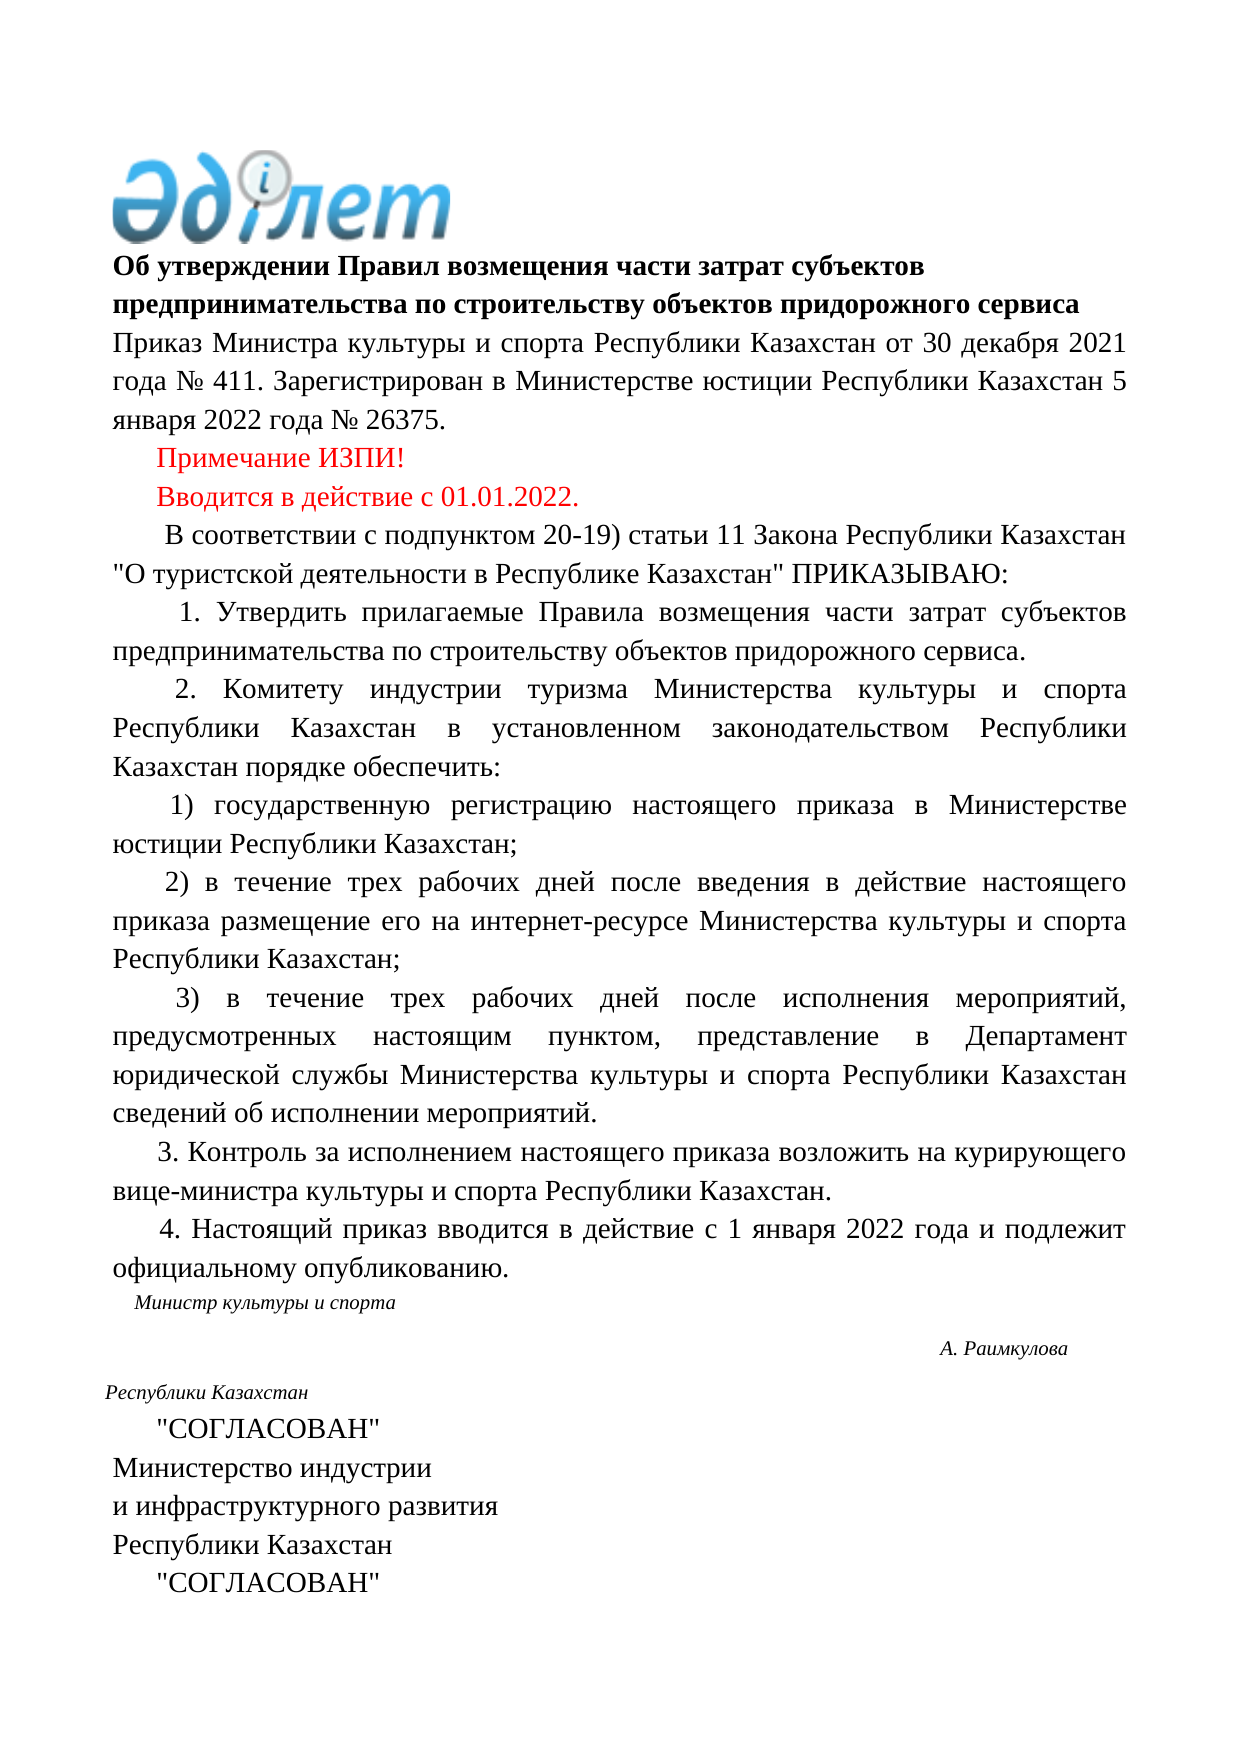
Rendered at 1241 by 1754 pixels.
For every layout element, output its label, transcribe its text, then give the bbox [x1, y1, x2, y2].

text Примечание ИЗПИ! [112, 440, 1128, 474]
text Вводится в действие с 01.01.2022. [112, 479, 1128, 512]
text 4. Настоящий приказ вводится в действие с 1 января 2022 года и подлежит официальному опубликованию. [112, 1211, 1128, 1283]
text 1. Утвердить прилагаемые Правила возмещения части затрат субъектов предпринимательства по строительству объектов придорожного сервиса. [112, 594, 1128, 667]
text 1) государственную регистрацию настоящего приказа в Министерстве юстиции Республики Казахстан; [112, 787, 1128, 859]
text 3. Контроль за исполнением настоящего приказа возложить на курирующего вице-министра культуры и спорта Республики Казахстан. [112, 1134, 1128, 1206]
text Приказ Министра культуры и спорта Республики Казахстан от 30 декабря 2021 года № 411. Зарегистрирован в Министерстве юстиции Республики Казахстан 5 января 2022 года № 26375. [112, 325, 1128, 435]
text "СОГЛАСОВАН" [112, 1566, 1128, 1599]
text 3) в течение трех рабочих дней после исполнения мероприятий, предусмотренных настоящим пунктом, представление в Департамент юридической службы Министерства культуры и спорта Республики Казахстан сведений об исполнении мероприятий. [112, 980, 1128, 1129]
text "СОГЛАСОВАН" [112, 1411, 1128, 1445]
text 2. Комитету индустрии туризма Министерства культуры и спорта Республики Казахстан в установленном законодательством Республики Казахстан порядке обеспечить: [112, 672, 1128, 782]
text 2) в течение трех рабочих дней после введения в действие настоящего приказа размещение его на интернет-ресурсе Министерства культуры и спорта Республики Казахстан; [112, 864, 1128, 975]
text В соответствии с подпунктом 20-19) статьи 11 Закона Республики Казахстан "О туристской деятельности в Республике Казахстан" ПРИКАЗЫВАЮ: [112, 517, 1128, 589]
text Министерство индустрии [112, 1450, 1128, 1483]
text и инфраструктурного развития [112, 1488, 1128, 1522]
text Республики Казахстан [112, 1527, 1128, 1561]
text Об утверждении Правил возмещения части затрат субъектов предпринимательства по строительству объектов придорожного сервиса [112, 248, 1128, 320]
table_header А. Раимкулова [939, 1288, 1240, 1411]
picture [112, 150, 451, 244]
table_header Министр культуры и спорта Республики Казахстан [101, 1288, 939, 1411]
